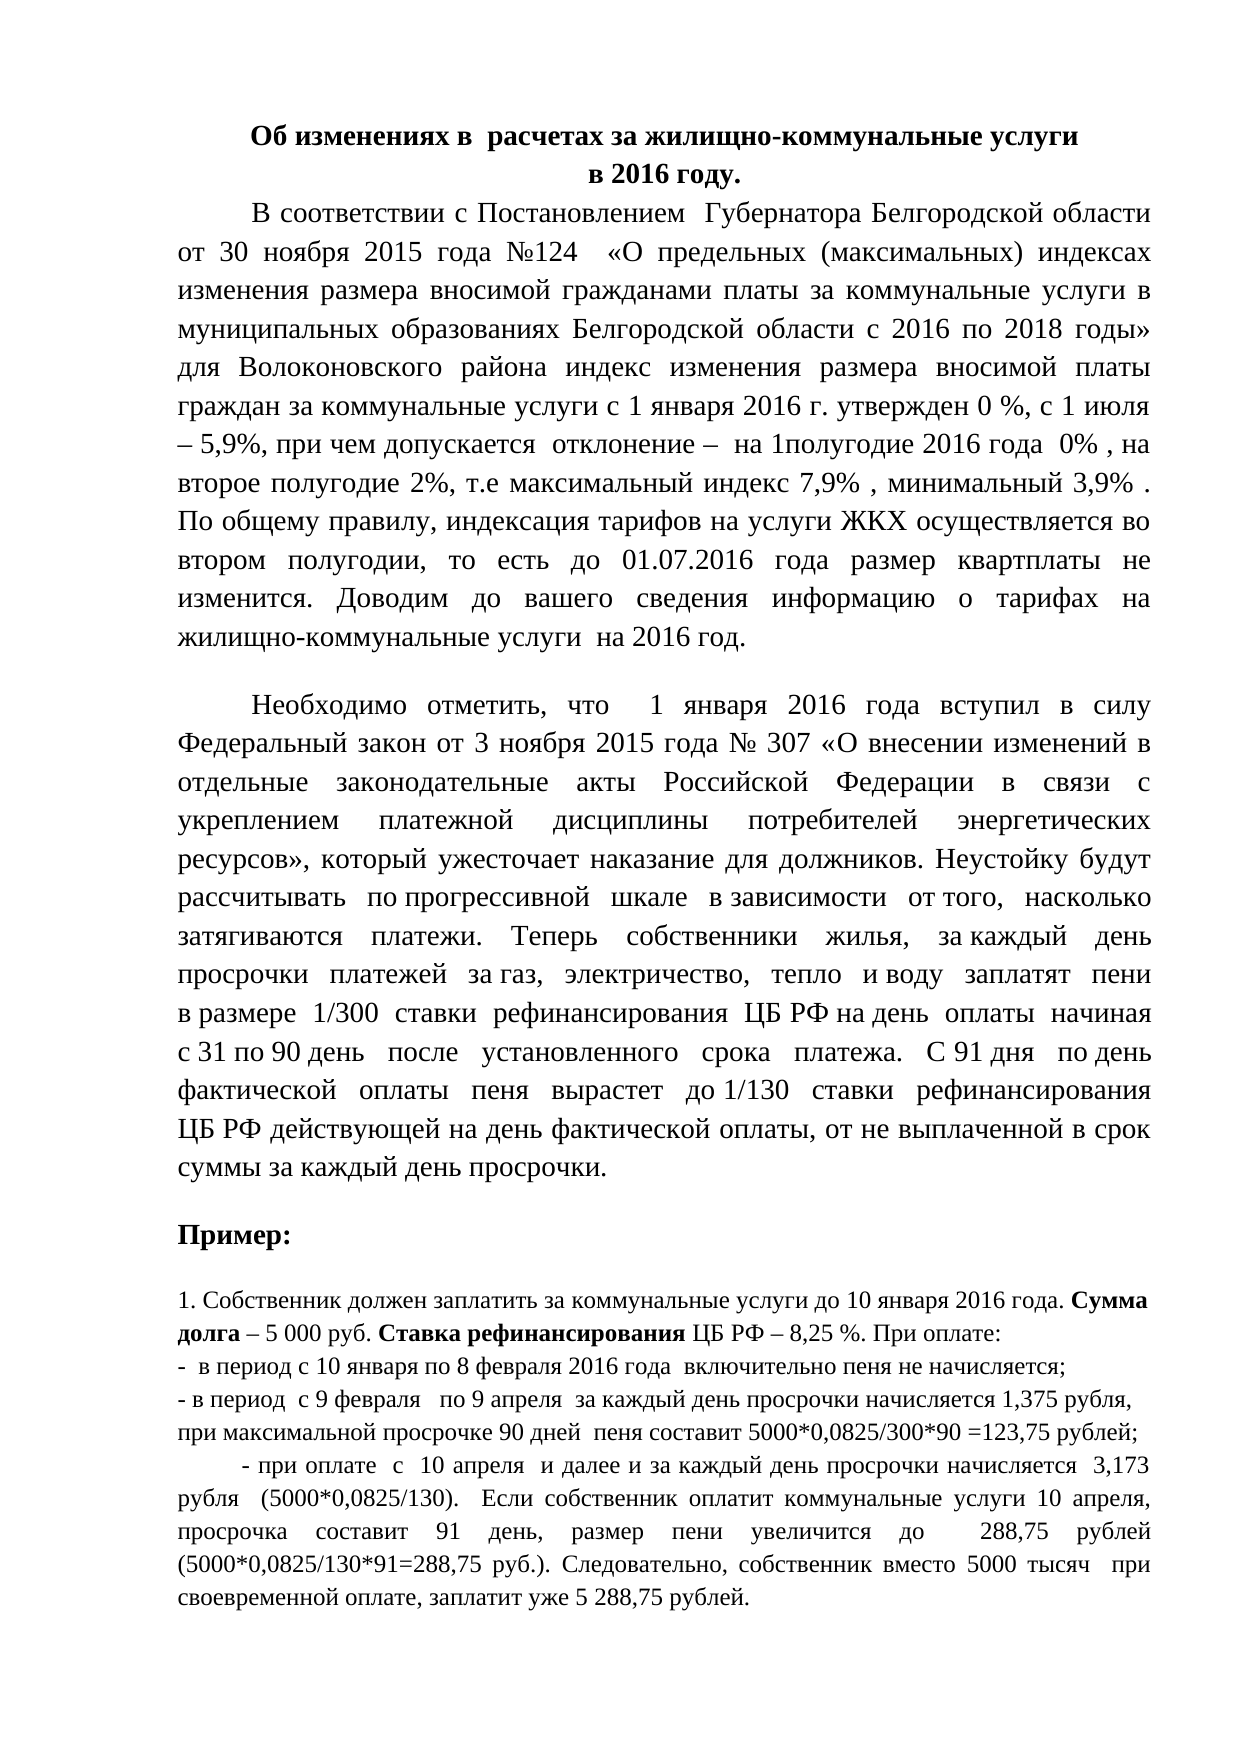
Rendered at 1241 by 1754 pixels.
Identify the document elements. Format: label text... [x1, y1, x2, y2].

text - в период с 10 января по 8 февраля 2016 года включительно пеня не начисляется; [177, 1351, 1152, 1379]
text Пример: [177, 1217, 1152, 1251]
text 1. Собственник должен заплатить за коммунальные услуги до 10 января 2016 года. Сумма долга – 5 000 руб. Ставка рефинансирования ЦБ РФ – 8,25 %. При оплате: [177, 1285, 1152, 1347]
text в 2016 году. [177, 157, 1152, 190]
text - в период с 9 февраля по 9 апреля за каждый день просрочки начисляется 1,375 рубля, при максимальной просрочке 90 дней пеня составит 5000*0,0825/300*90 =123,75 рублей; [177, 1384, 1152, 1446]
text Об изменениях в расчетах за жилищно-коммунальные услуги [177, 118, 1152, 152]
text Необходимо отметить, что 1 января 2016 года вступил в силу Федеральный закон от 3 ноября 2015 года № 307 «О внесении изменений в отдельные законодательные акты Российской Федерации в связи с укреплением платежной дисциплины потребителей энергетических ресурсов», который ужесточает наказание для должников. Неустойку будут рассчитывать по прогрессивной шкале в зависимости от того, насколько затягиваются платежи. Теперь собственники жилья, за каждый день просрочки платежей за газ, электричество, тепло и воду заплатят пени в размере 1/300 ставки рефинансирования ЦБ РФ на день оплаты начиная с 31 по 90 день после установленного срока платежа. С 91 дня по день фактической оплаты пеня вырастет до 1/130 ставки рефинансирования ЦБ РФ действующей на день фактической оплаты, от не выплаченной в срок суммы за каждый день просрочки. [177, 687, 1152, 1183]
text В соответствии с Постановлением Губернатора Белгородской области от 30 ноября 2015 года №124 «О предельных (максимальных) индексах изменения размера вносимой гражданами платы за коммунальные услуги в муниципальных образованиях Белгородской области с 2016 по 2018 годы» для Волоконовского района индекс изменения размера вносимой платы граждан за коммунальные услуги с 1 января 2016 г. утвержден 0 %, с 1 июля – 5,9%, при чем допускается отклонение – на 1полугодие 2016 года 0% , на второе полугодие 2%, т.е максимальный индекс 7,9% , минимальный 3,9% . По общему правилу, индексация тарифов на услуги ЖКХ осуществляется во втором полугодии, то есть до 01.07.2016 года размер квартплаты не изменится. Доводим до вашего сведения информацию о тарифах на жилищно-коммунальные услуги на 2016 год. [177, 195, 1152, 653]
text - при оплате с 10 апреля и далее и за каждый день просрочки начисляется 3,173 рубля (5000*0,0825/130). Если собственник оплатит коммунальные услуги 10 апреля, просрочка составит 91 день, размер пени увеличится до 288,75 рублей (5000*0,0825/130*91=288,75 руб.). Следовательно, собственник вместо 5000 тысяч при своевременной оплате, заплатит уже 5 288,75 рублей. [177, 1450, 1152, 1611]
